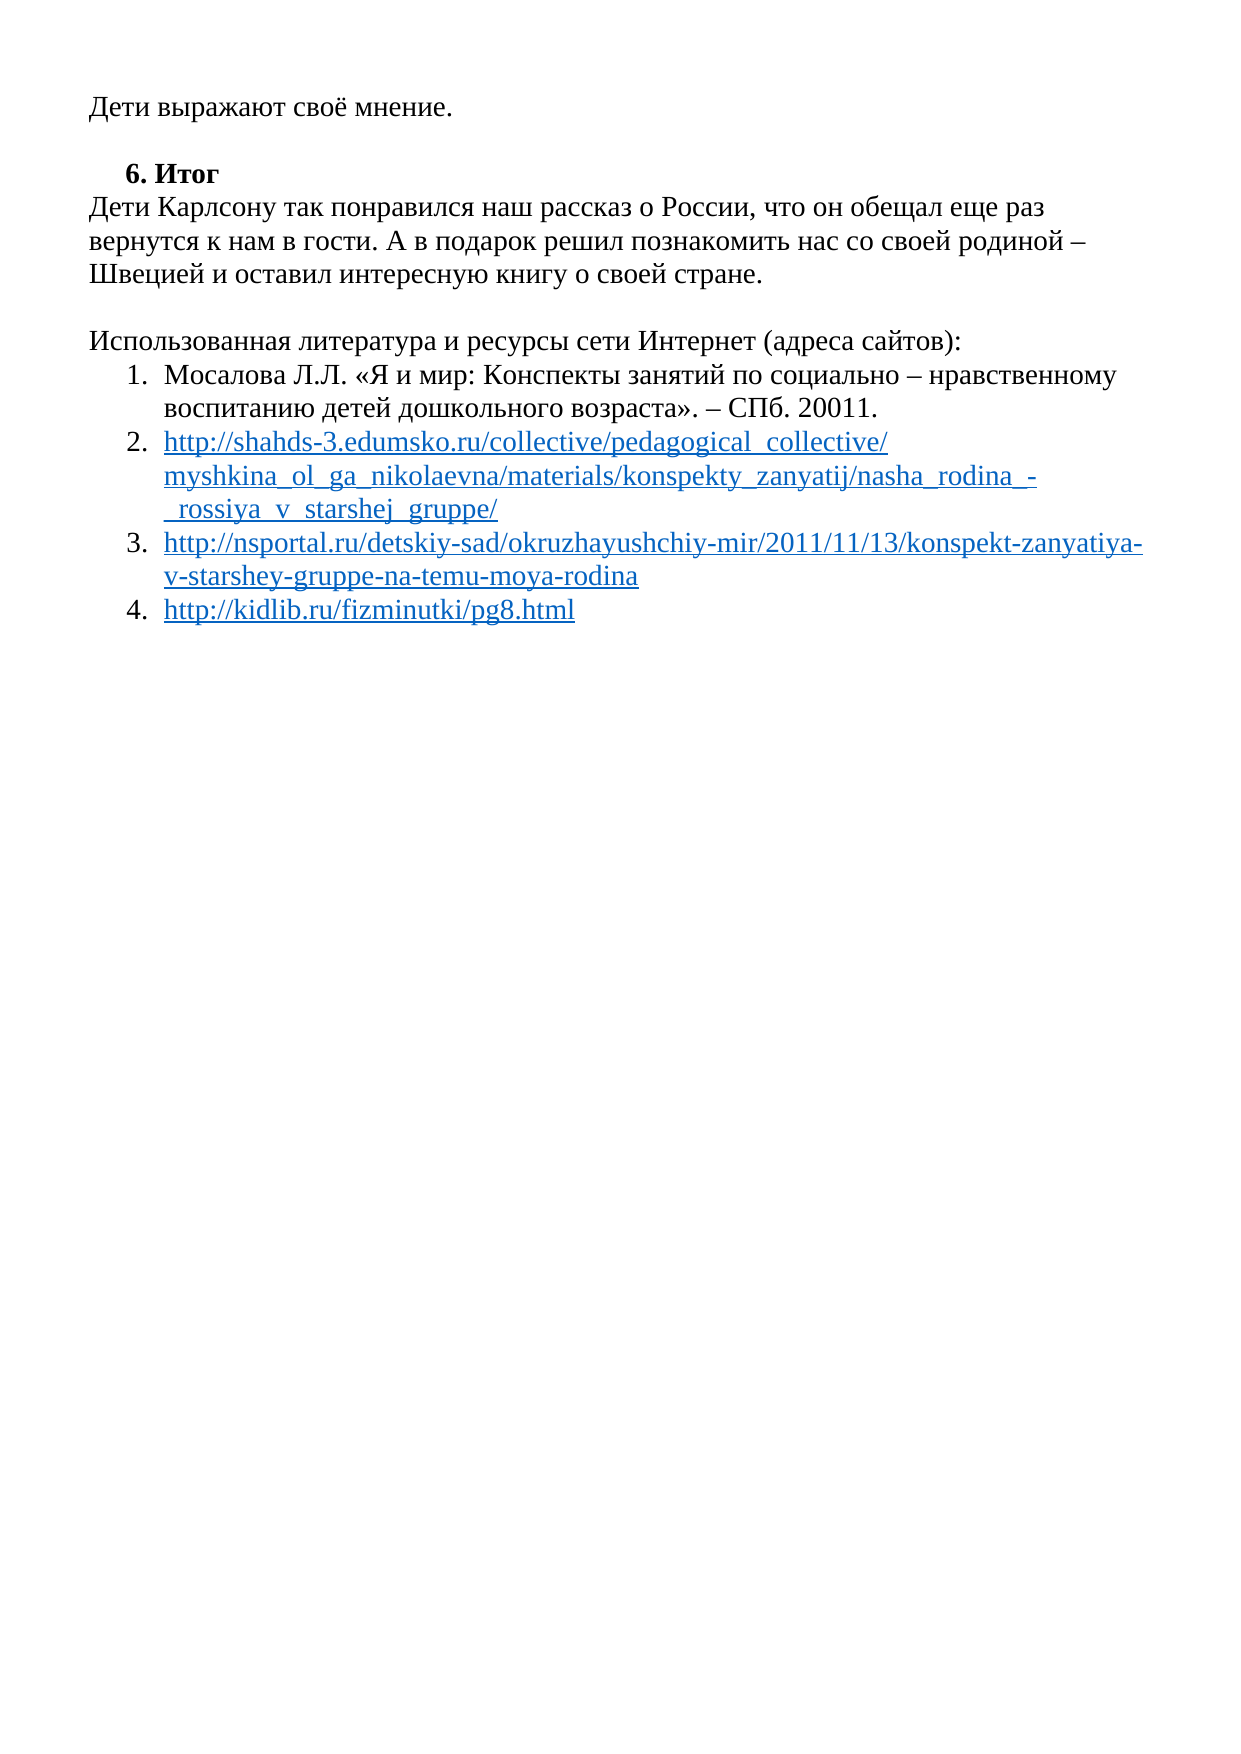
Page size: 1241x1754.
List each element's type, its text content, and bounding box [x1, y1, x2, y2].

text 6. Итог [89, 156, 1152, 189]
list http://nsportal.ru/detskiy-sad/okruzhayushchiy-mir/2011/11/13/konspekt-zanyatiya-v-starshey-gruppe-na-temu-moya-rodina [126, 525, 1152, 592]
list Мосалова Л.Л. «Я и мир: Конспекты занятий по социально – нравственному воспитанию детей дошкольного возраста». – СПб. 20011. [126, 357, 1152, 424]
list http://kidlib.ru/fizminutki/pg8.html [126, 592, 1152, 625]
text Использованная литература и ресурсы сети Интернет (адреса сайтов): [89, 323, 1152, 357]
list http://shahds-3.edumsko.ru/collective/pedagogical_collective/myshkina_ol_ga_nikolaevna/materials/konspekty_zanyatij/nasha_rodina_-_rossiya_v_starshej_gruppe/ [126, 424, 1152, 525]
text Дети выражают своё мнение. [89, 89, 1152, 122]
text Дети Карлсону так понравился наш рассказ о России, что он обещал еще раз вернутся к нам в гости. А в подарок решил познакомить нас со своей родиной – Швецией и оставил интересную книгу о своей стране. [89, 189, 1152, 290]
